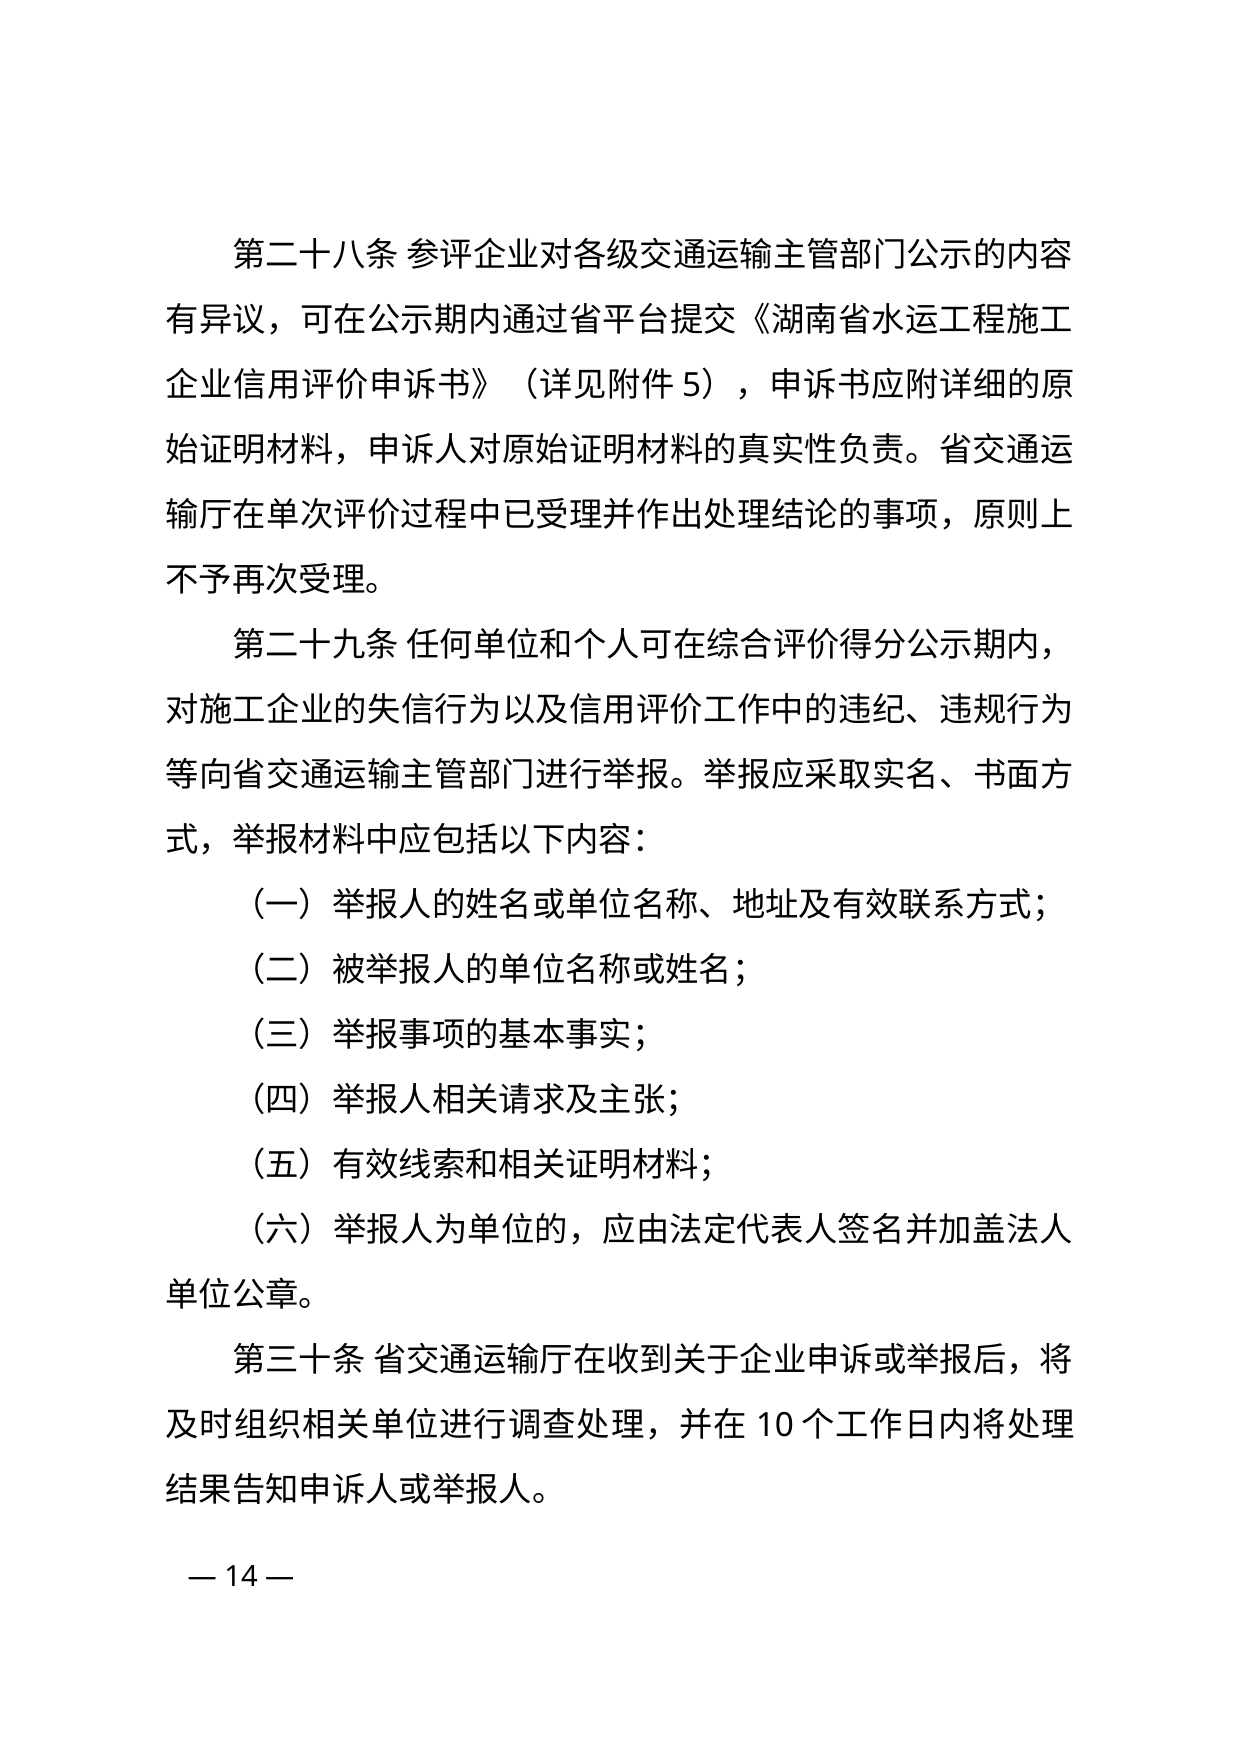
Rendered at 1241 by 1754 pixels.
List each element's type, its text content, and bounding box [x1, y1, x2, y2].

text （一）举报人的姓名或单位名称、地址及有效联系方式； [165, 869, 1075, 934]
text （六）举报人为单位的，应由法定代表人签名并加盖法人单位公章。 [165, 1194, 1075, 1324]
text 第二十九条 任何单位和个人可在综合评价得分公示期内，对施工企业的失信行为以及信用评价工作中的违纪、违规行为等向省交通运输主管部门进行举报。举报应采取实名、书面方式，举报材料中应包括以下内容： [165, 609, 1075, 869]
text 第二十八条 参评企业对各级交通运输主管部门公示的内容有异议，可在公示期内通过省平台提交《湖南省水运工程施工企业信用评价申诉书》（详见附件5），申诉书应附详细的原始证明材料，申诉人对原始证明材料的真实性负责。省交通运输厅在单次评价过程中已受理并作出处理结论的事项，原则上不予再次受理。 [165, 219, 1075, 609]
text 第三十条 省交通运输厅在收到关于企业申诉或举报后，将及时组织相关单位进行调查处理，并在10个工作日内将处理结果告知申诉人或举报人。 [165, 1324, 1075, 1519]
text （五）有效线索和相关证明材料； [165, 1129, 1075, 1194]
text （二）被举报人的单位名称或姓名； [165, 934, 1075, 999]
text （四）举报人相关请求及主张； [165, 1064, 1075, 1129]
text （三）举报事项的基本事实； [165, 999, 1075, 1064]
